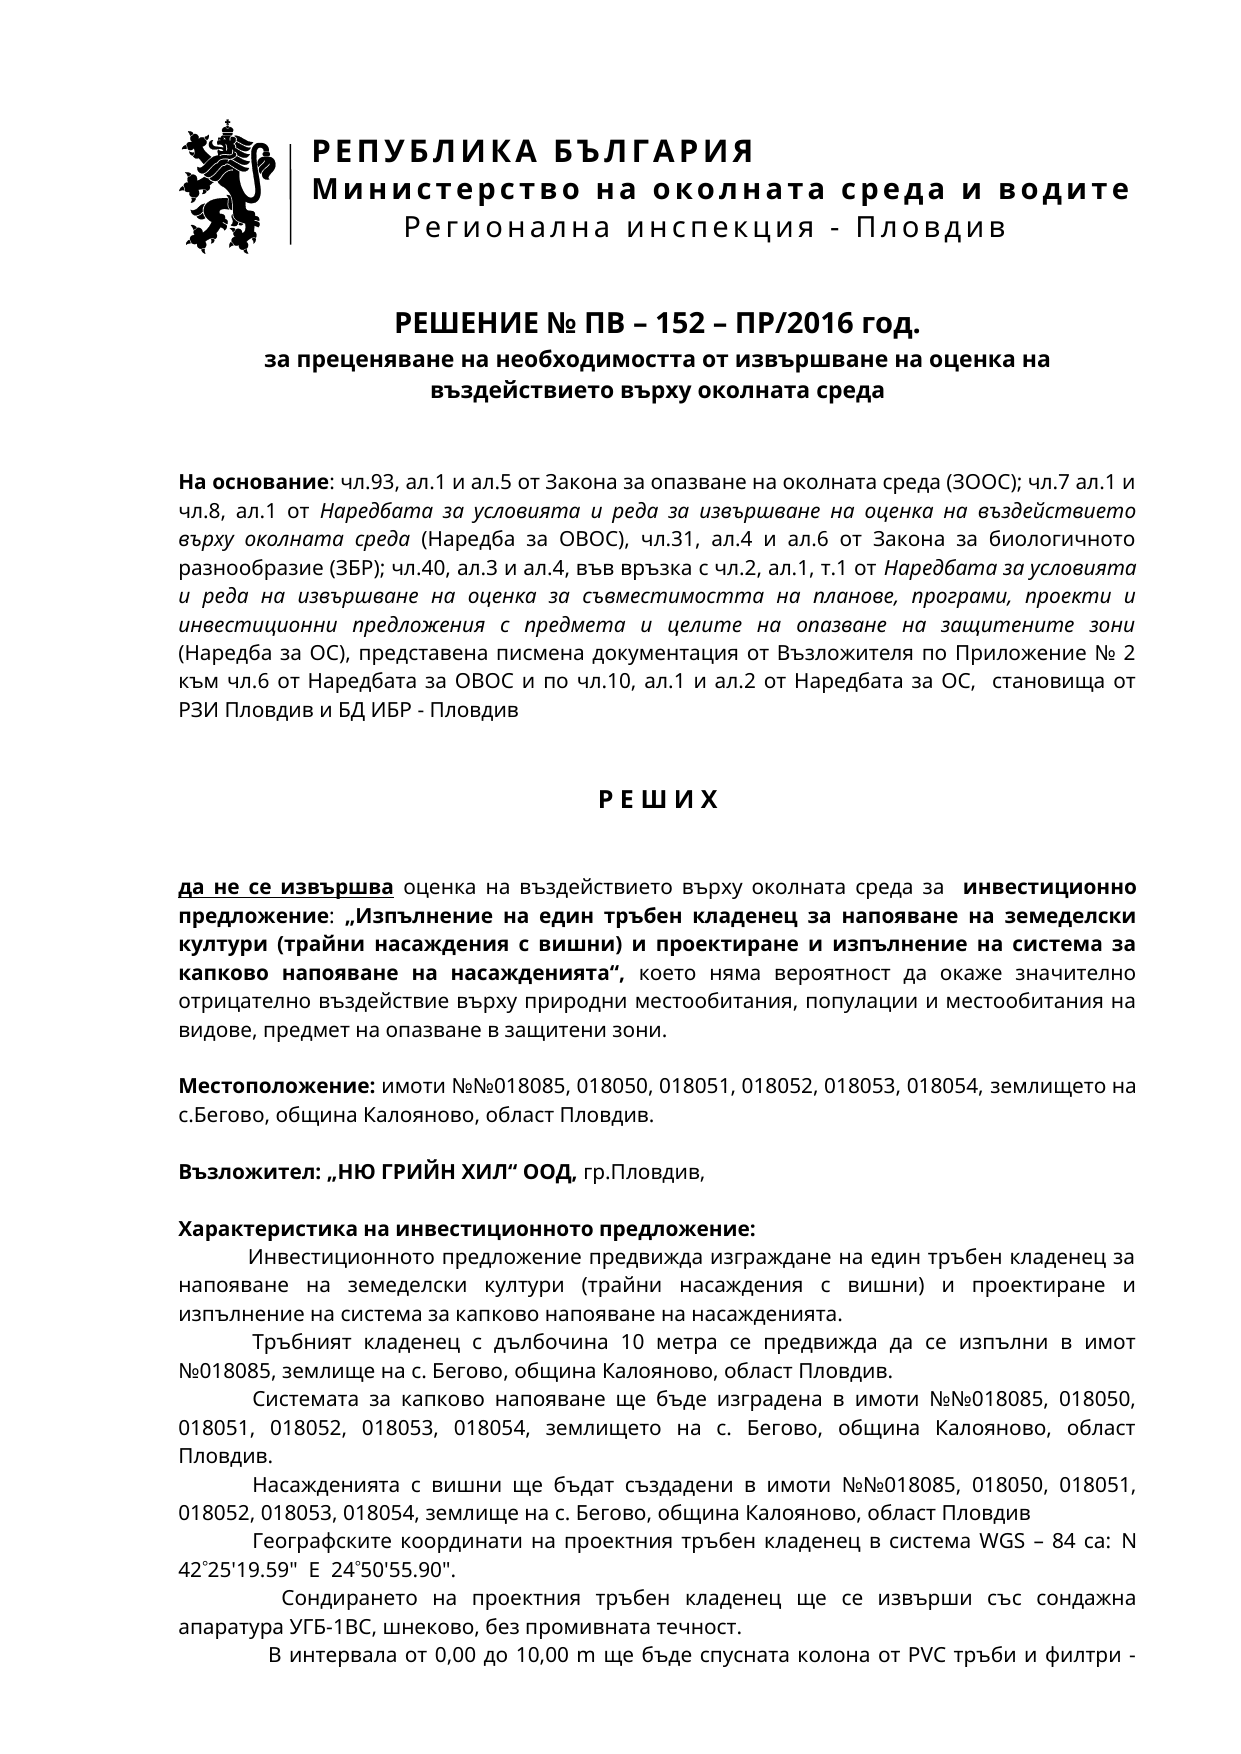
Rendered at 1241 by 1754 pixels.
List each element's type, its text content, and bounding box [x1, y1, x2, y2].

text Системата за капково напояване ще бъде изградена в имоти №№018085, 018050, 018051, 018052, 018053, 018054, землището на с. Бегово, община Калояново, област Пловдив. [178, 1384, 1137, 1470]
text за преценяване на необходимостта от извършване на оценка на въздействието върху околната среда [178, 342, 1137, 405]
text РЕШЕНИЕ № ПВ – 152 – ПР/2016 год. [178, 303, 1137, 342]
text Р Е Ш И Х [178, 782, 1137, 816]
text Географските координати на проектния тръбен кладенец в система WGS – 84 са: N 4225'19.59" E 2450'55.90". [178, 1527, 1137, 1583]
text Възложител: „НЮ ГРИЙН ХИЛ“ ООД, гр.Пловдив, [178, 1157, 1137, 1185]
text да не се извършва оценка на въздействието върху околната среда за инвестиционно предложение: „Изпълнение на един тръбен кладенец за напояване на земеделски култури (трайни насаждения с вишни) и проектиране и изпълнение на система за капково напояване на насажденията“, което няма вероятност да окаже значително отрицателно въздействие върху природни местообитания, популации и местообитания на видове, предмет на опазване в защитени зони. [178, 872, 1137, 1043]
text Сондирането на проектния тръбен кладенец ще се извърши със сондажна апаратура УГБ-1ВС, шнеково, без промивната течност. [178, 1583, 1137, 1640]
text На основание: чл.93, ал.1 и ал.5 от Закона за опазване на околната среда (ЗООС); чл.7 ал.1 и чл.8, ал.1 от Наредбата за условията и реда за извършване на оценка на въздействието върху околната среда (Наредба за ОВОС), чл.31, ал.4 и ал.6 от Закона за биологичното разнообразие (ЗБР); чл.40, ал.3 и ал.4, във връзка с чл.2, ал.1, т.1 от Наредбата за условията и реда на извършване на оценка за съвместимостта на планове, програми, проекти и инвестиционни предложения с предмета и целите на опазване на защитените зони (Наредба за ОС), представена писмена документация от Възложителя по Приложение № 2 към чл.6 от Наредбата за ОВОС и по чл.10, ал.1 и ал.2 от Наредбата за ОС, становища от РЗИ Пловдив и БД ИБР - Пловдив [178, 467, 1137, 723]
text Местоположение: имоти №№018085, 018050, 018051, 018052, 018053, 018054, землището на с.Бегово, община Калояново, област Пловдив. [178, 1072, 1137, 1128]
text Насажденията с вишни ще бъдат създадени в имоти №№018085, 018050, 018051, 018052, 018053, 018054, землище на с. Бегово, община Калояново, област Пловдив [178, 1470, 1137, 1527]
text Характеристика на инвестиционното предложение: [178, 1214, 1143, 1242]
text Тръбният кладенец с дълбочина 10 метра се предвижда да се изпълни в имот №018085, землище на с. Бегово, община Калояново, област Пловдив. [178, 1327, 1137, 1384]
text Инвестиционното предложение предвижда изграждане на един тръбен кладенец за напояване на земеделски култури (трайни насаждения с вишни) и проектиране и изпълнение на система за капково напояване на насажденията. [178, 1242, 1137, 1327]
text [178, 1640, 1137, 1669]
